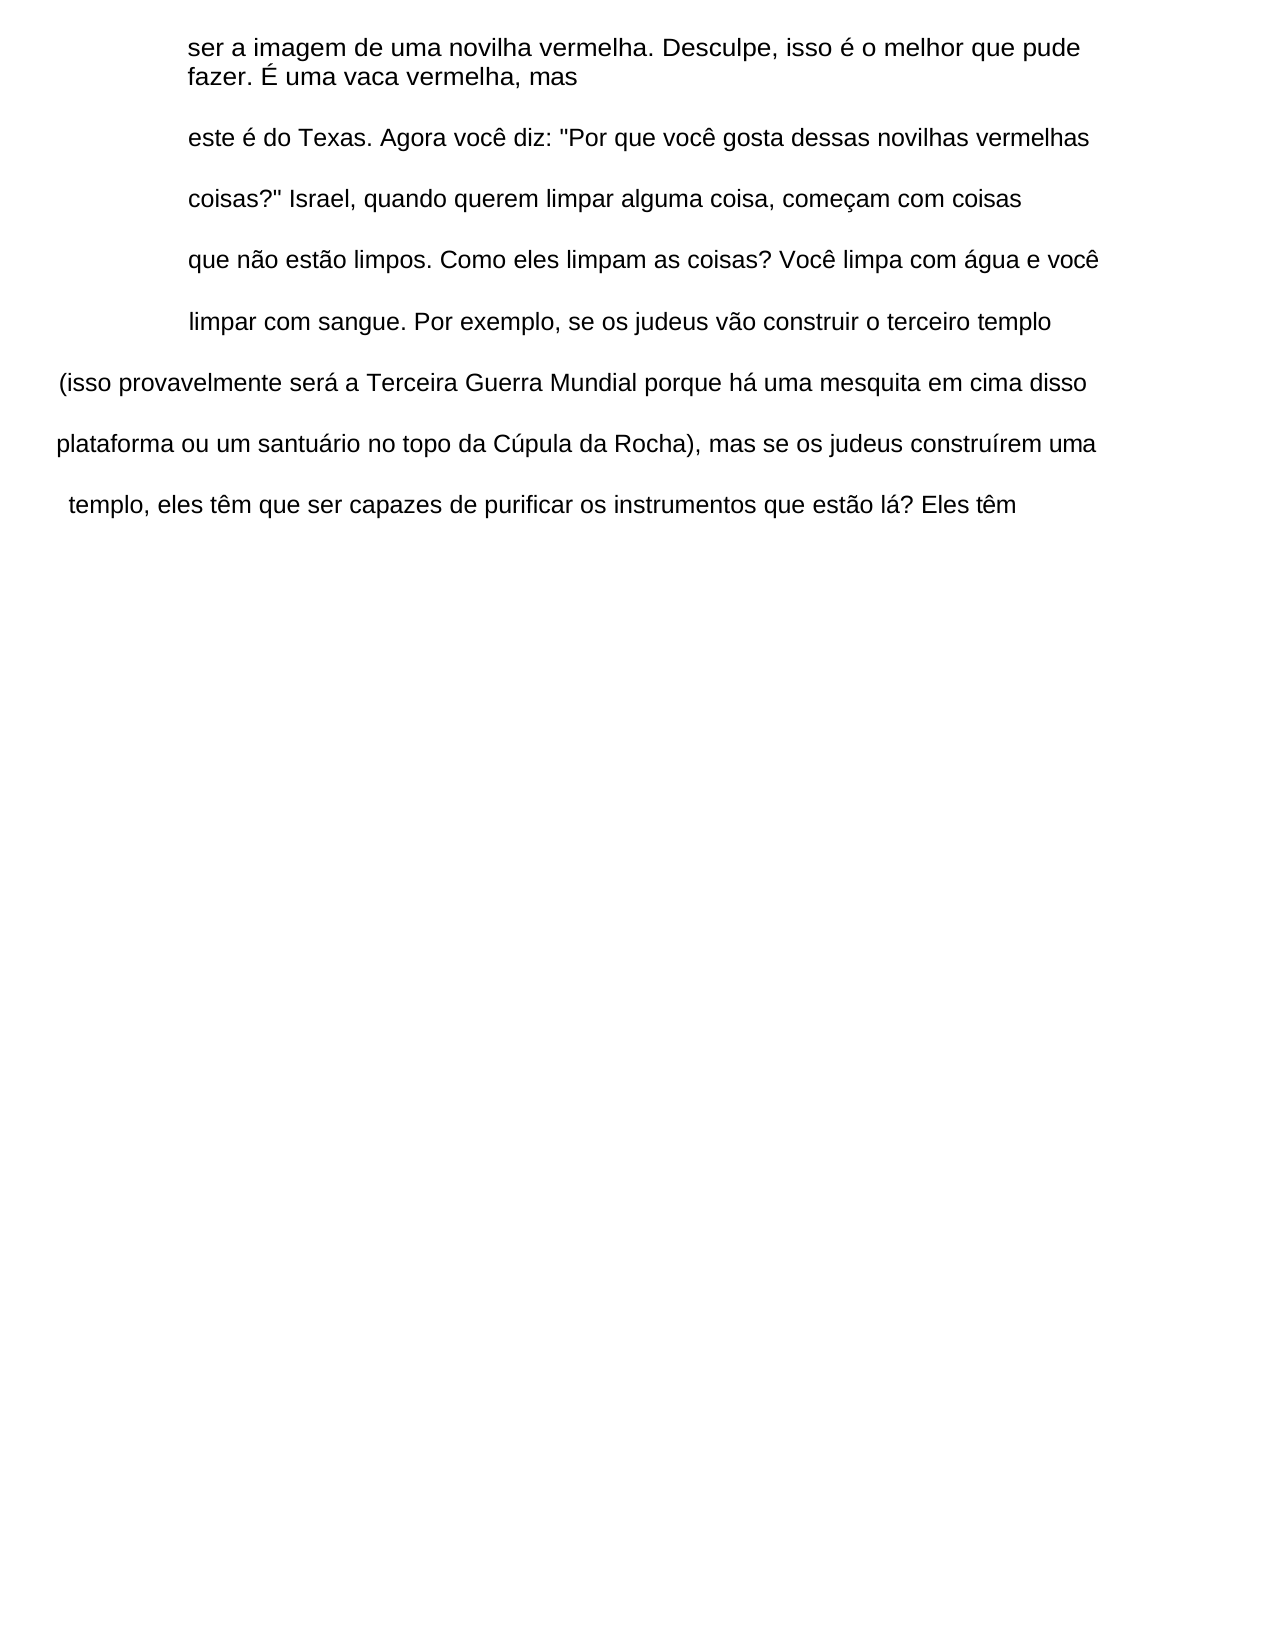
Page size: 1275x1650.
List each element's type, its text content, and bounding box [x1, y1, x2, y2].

text este é do Texas. Agora você diz: "Por que você gosta dessas novilhas vermelhas [188, 123, 1100, 152]
text ser a imagem de uma novilha vermelha. Desculpe, isso é o melhor que pude fazer. É uma vaca vermelha, mas [187, 33, 1100, 90]
text (isso provavelmente será a Terceira Guerra Mundial porque há uma mesquita em cima disso [46, 367, 1100, 396]
text que não estão limpos. Como eles limpam as coisas? Você limpa com água e você [188, 246, 1100, 274]
text templo, eles têm que ser capazes de purificar os instrumentos que estão lá? Eles têm [19, 490, 1066, 518]
text coisas?" Israel, quando querem limpar alguma coisa, começam com coisas [188, 184, 1100, 213]
text limpar com sangue. Por exemplo, se os judeus vão construir o terceiro templo [188, 306, 1100, 335]
text plataforma ou um santuário no topo da Cúpula da Rocha), mas se os judeus construírem uma [53, 429, 1100, 457]
